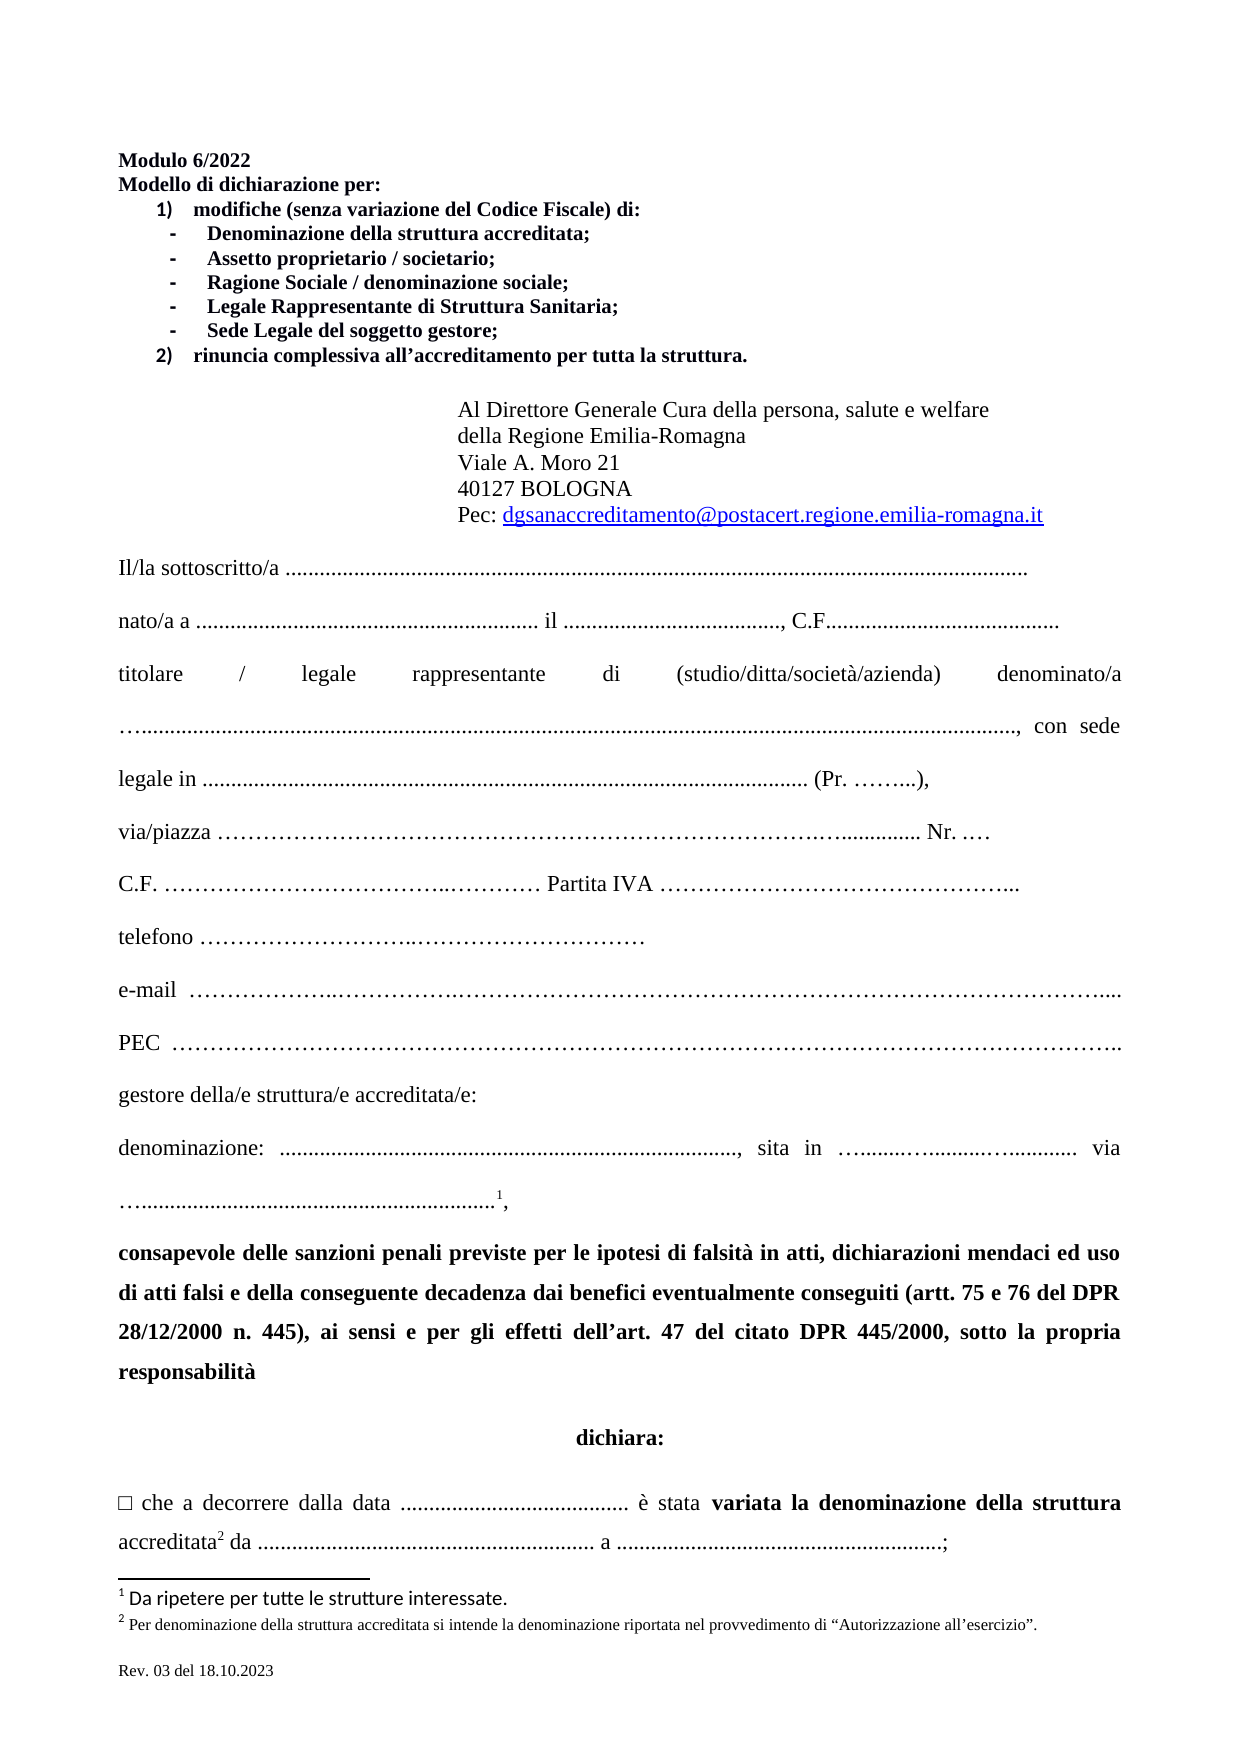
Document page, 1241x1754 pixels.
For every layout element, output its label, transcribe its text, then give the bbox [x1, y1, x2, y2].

text C.F. ………………………………..………… Partita IVA ………………………………………... [118, 871, 1122, 897]
text dichiara: [118, 1424, 1122, 1450]
text 40127 BOLOGNA [457, 475, 1131, 502]
text e-mail ………………..…………….………………………………………………………………………….... PEC …………………………………………………………………………………………………………….. gestore della/e struttura/e accreditata/e: [118, 976, 1122, 1108]
text □ che a decorrere dalla data ........................................ è stata variata la denominazione della struttura accreditata da ........................................................... a .........................................................; [118, 1489, 1122, 1555]
text Il/la sottoscritto/a .................................................................................................................................. [118, 554, 1122, 581]
list modifiche (senza variazione del Codice Fiscale) di: [156, 196, 1122, 221]
list Ragione Sociale / denominazione sociale; [169, 269, 1122, 294]
text Pec: dgsanaccreditamento@postacert.regione.emilia-romagna.it [457, 502, 1131, 528]
text Modello di dichiarazione per: [118, 172, 1122, 196]
text via/piazza …………………………………………………………………….….............. Nr. .… [118, 818, 1122, 844]
list rinuncia complessiva all’accreditamento per tutta la struttura. [156, 342, 1122, 367]
text titolare / legale rappresentante di (studio/ditta/società/azienda) denominato/a …........................................................................................................................................................., con sede legale in .......................................................................................................... (Pr. ……...), [118, 660, 1122, 791]
text Viale A. Moro 21 [457, 449, 1131, 475]
list Sede Legale del soggetto gestore; [169, 318, 1122, 342]
list Assetto proprietario / societario; [169, 245, 1122, 269]
text Al Direttore Generale Cura della persona, salute e welfare [457, 396, 1131, 422]
text denominazione: ................................................................................, sita in …........…..........…............ via ….............................................................., [118, 1134, 1122, 1213]
text nato/a a ............................................................ il ......................................, C.F......................................... [118, 607, 1122, 633]
list Legale Rappresentante di Struttura Sanitaria; [169, 294, 1122, 318]
text Modulo 6/2022 [118, 148, 1122, 172]
text consapevole delle sanzioni penali previste per le ipotesi di falsità in atti, dichiarazioni mendaci ed uso di atti falsi e della conseguente decadenza dai benefici eventualmente conseguiti (artt. 75 e 76 del DPR 28/12/2000 n. 445), ai sensi e per gli effetti dell’art. 47 del citato DPR 445/2000, sotto la propria responsabilità [118, 1239, 1122, 1384]
text della Regione Emilia-Romagna [457, 422, 1131, 449]
list Denominazione della struttura accreditata; [169, 221, 1122, 245]
text telefono ………………………..………………………… [118, 923, 1122, 949]
